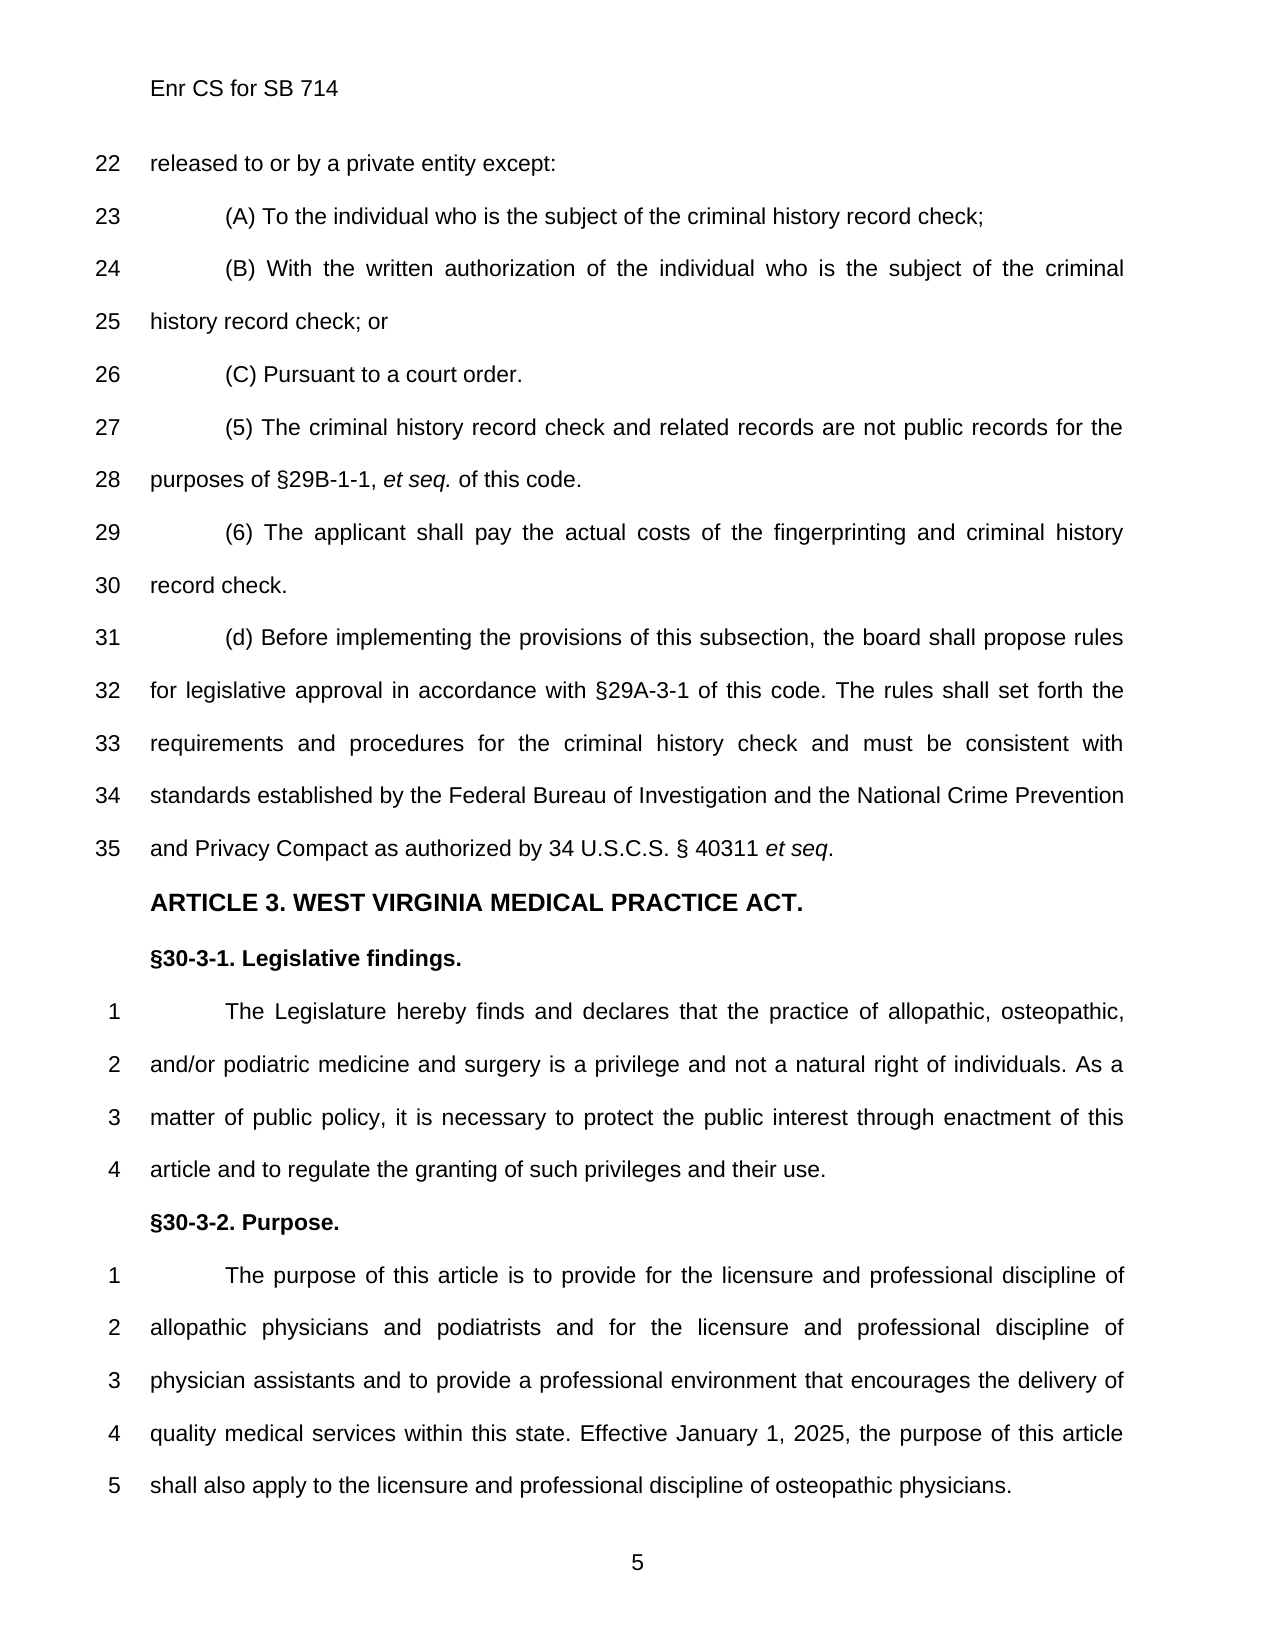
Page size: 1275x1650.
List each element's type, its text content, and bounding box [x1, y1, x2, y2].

text (B) With the written authorization of the individual who is the subject of the criminal history record check; or [150, 255, 1125, 334]
subtitle ARTICLE 3. WEST VIRGINIA MEDICAL PRACTICE ACT. [150, 888, 1125, 917]
subtitle §30-3-2. Purpose. [150, 1209, 1125, 1235]
text The purpose of this article is to provide for the licensure and professional discipline of allopathic physicians and podiatrists and for the licensure and professional discipline of physician assistants and to provide a professional environment that encourages the delivery of quality medical services within this state. Effective January 1, 2025, the purpose of this article shall also apply to the licensure and professional discipline of osteopathic physicians. [150, 1262, 1125, 1499]
text (A) To the individual who is the subject of the criminal history record check; [150, 203, 1125, 229]
text (d) Before implementing the provisions of this subsection, the board shall propose rules for legislative approval in accordance with §29A-3-1 of this code. The rules shall set forth the requirements and procedures for the criminal history check and must be consistent with standards established by the Federal Bureau of Investigation and the National Crime Prevention and Privacy Compact as authorized by 34 U.S.C.S. § 40311 et seq. [150, 624, 1125, 862]
text (C) Pursuant to a court order. [150, 361, 1125, 387]
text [150, 150, 1125, 176]
text (6) The applicant shall pay the actual costs of the fingerprinting and criminal history record check. [150, 519, 1125, 598]
text (5) The criminal history record check and related records are not public records for the purposes of §29B-1-1, et seq. of this code. [150, 413, 1125, 493]
subtitle §30-3-1. Legislative findings. [150, 945, 1125, 972]
text The Legislature hereby finds and declares that the practice of allopathic, osteopathic, and/or podiatric medicine and surgery is a privilege and not a natural right of individuals. As a matter of public policy, it is necessary to protect the public interest through enactment of this article and to regulate the granting of such privileges and their use. [150, 998, 1125, 1183]
